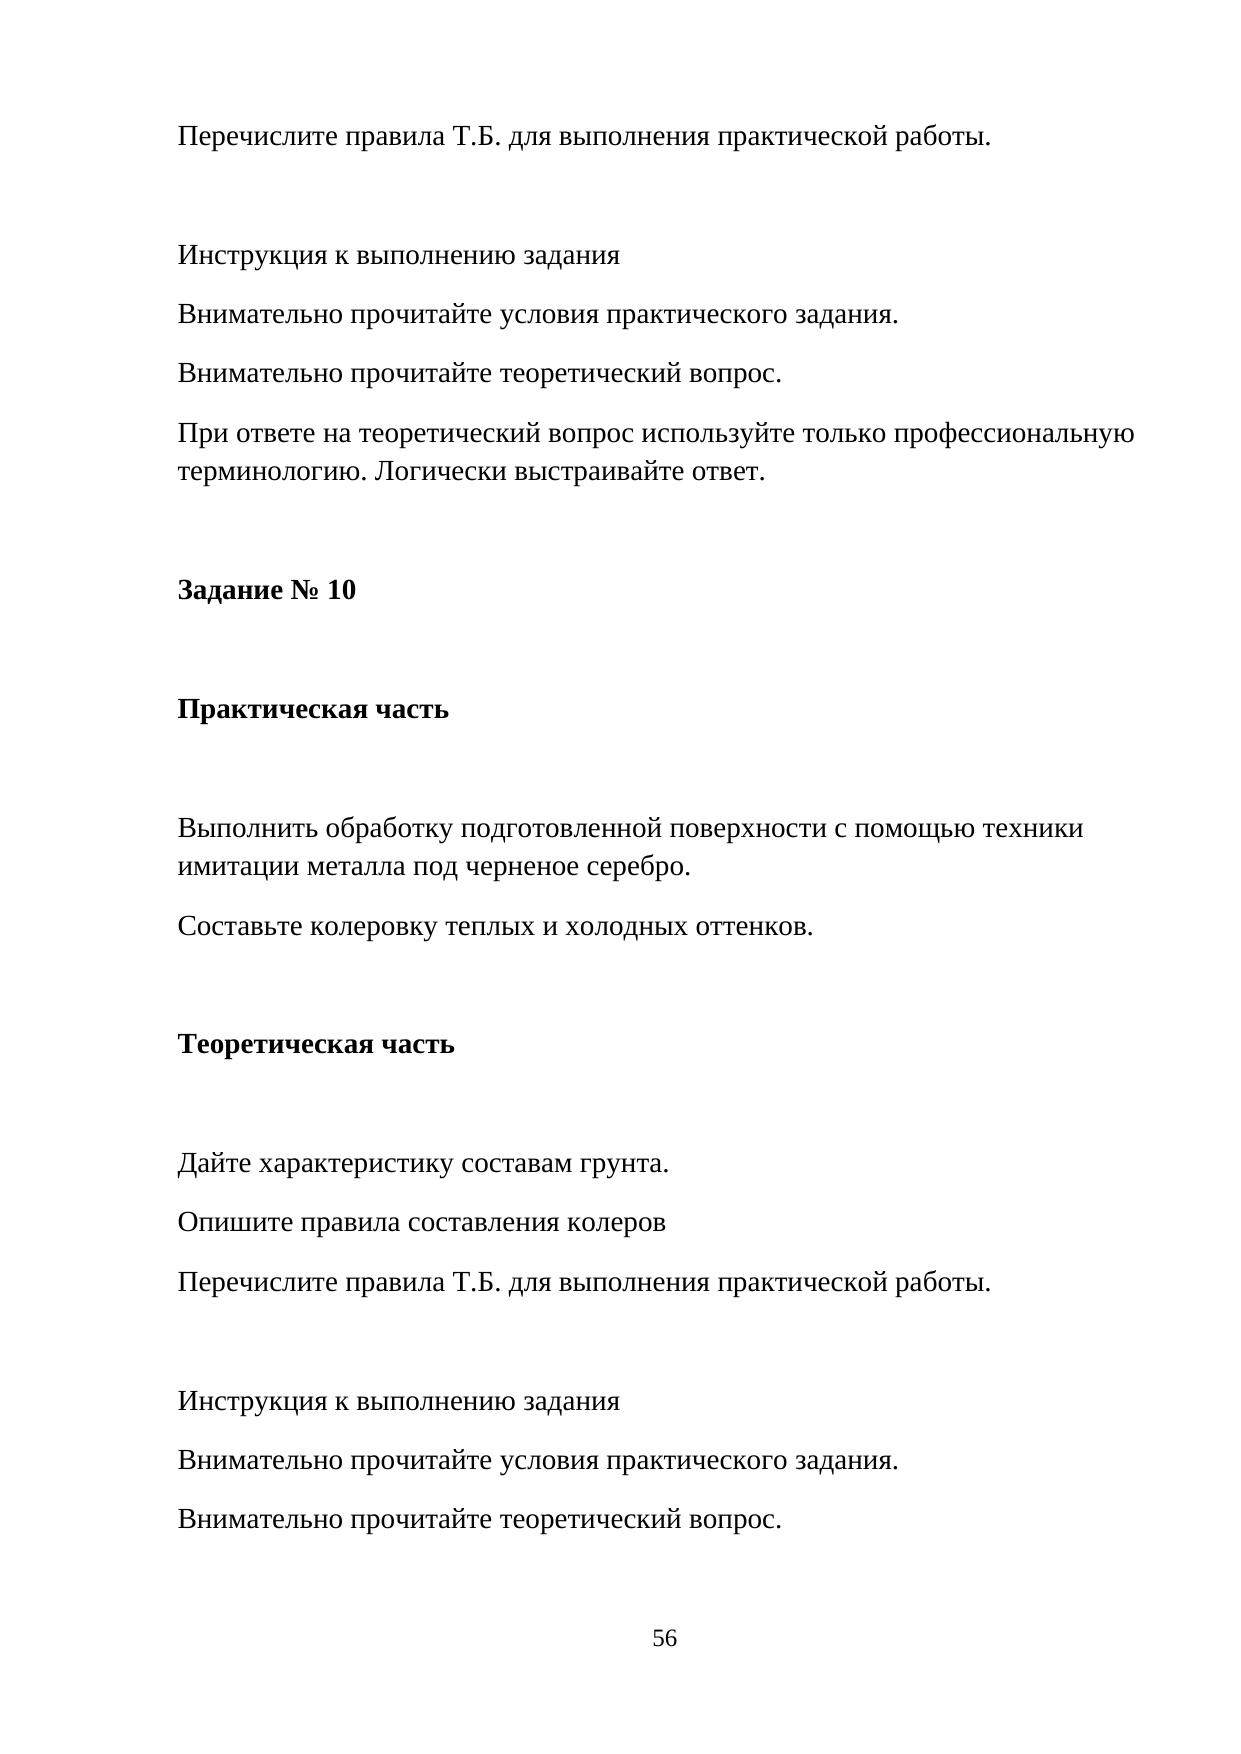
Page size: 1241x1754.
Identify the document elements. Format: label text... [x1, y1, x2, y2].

text Перечислите правила Т.Б. для выполнения практической работы. [177, 118, 1152, 152]
text Опишите правила составления колеров [177, 1204, 1152, 1238]
text Задание № 10 [177, 572, 1152, 606]
text Инструкция к выполнению задания [177, 1383, 1152, 1416]
text Теоретическая часть [177, 1026, 1152, 1060]
text Перечислите правила Т.Б. для выполнения практической работы. [177, 1264, 1152, 1297]
text Практическая часть [177, 691, 1152, 724]
text Внимательно прочитайте условия практического задания. [177, 296, 1152, 330]
text Выполнить обработку подготовленной поверхности с помощью техники имитации металла под черненое серебро. [177, 810, 1152, 882]
text Внимательно прочитайте теоретический вопрос. [177, 1501, 1152, 1535]
text Дайте характеристику составам грунта. [177, 1145, 1152, 1179]
text Инструкция к выполнению задания [177, 237, 1152, 270]
text Составьте колеровку теплых и холодных оттенков. [177, 908, 1152, 941]
text Внимательно прочитайте теоретический вопрос. [177, 356, 1152, 389]
text Внимательно прочитайте условия практического задания. [177, 1442, 1152, 1476]
text При ответе на теоретический вопрос используйте только профессиональную терминологию. Логически выстраивайте ответ. [177, 415, 1152, 487]
